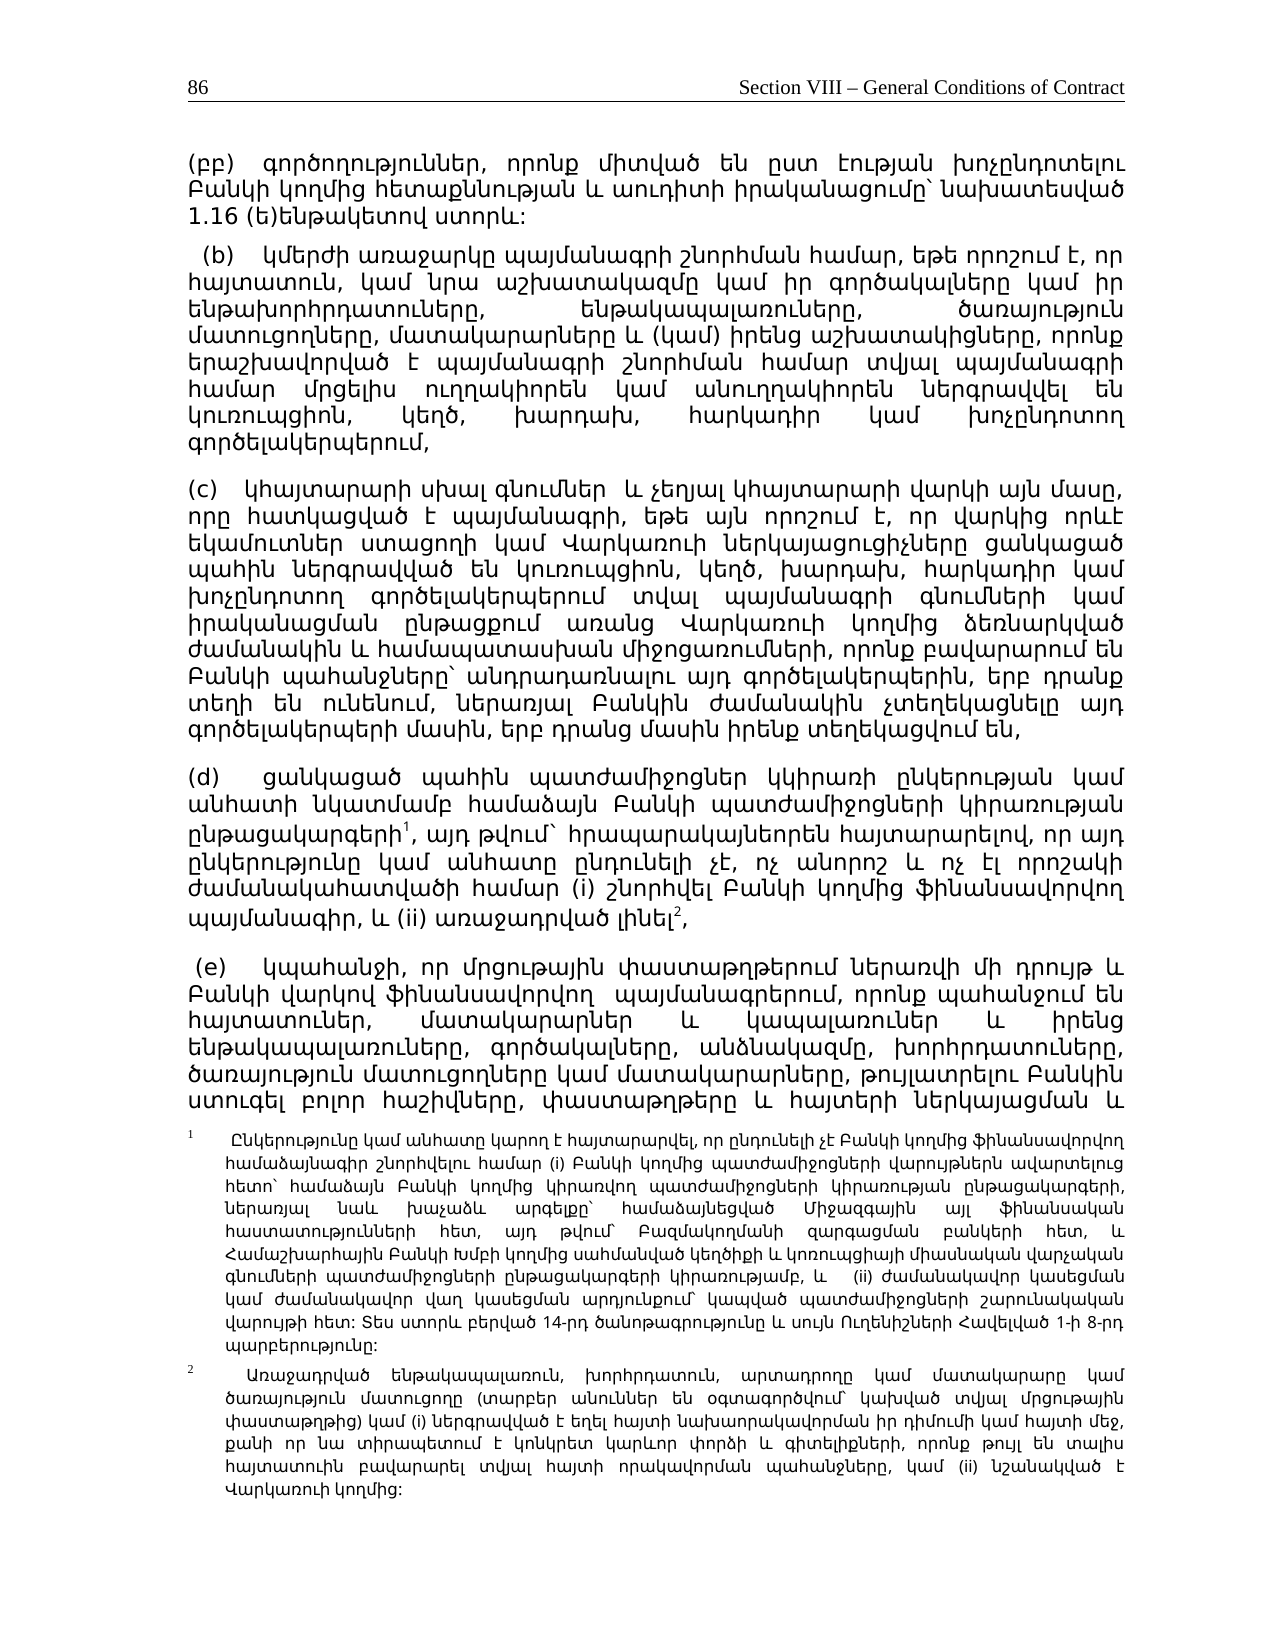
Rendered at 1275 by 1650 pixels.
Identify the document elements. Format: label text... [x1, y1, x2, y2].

text (բբ) գործողություններ, որոնք միտված են ըստ էության խոչընդոտելու Բանկի կողմից հետաքննության և աուդիտի իրականացումը՝ նախատեսված 1.16 (ե)ենթակետով ստորև: [187, 150, 1125, 230]
text (c) կհայտարարի սխալ գնումներ և չեղյալ կհայտարարի վարկի այն մասը, որը հատկացված է պայմանագրի, եթե այն որոշում է, որ վարկից որևէ եկամուտներ ստացողի կամ Վարկառուի ներկայացուցիչները ցանկացած պահին ներգրավված են կուռուպցիոն, կեղծ, խարդախ, հարկադիր կամ խոչընդոտող գործելակերպերում տվալ պայմանագրի գնումների կամ իրականացման ընթացքում առանց Վարկառուի կողմից ձեռնարկված ժամանակին և համապատասխան միջոցառումների, որոնք բավարարում են Բանկի պահանջները՝ անդրադառնալու այդ գործելակերպերին, երբ դրանք տեղի են ունենում, ներառյալ Բանկին ժամանակին չտեղեկացնելը այդ գործելակերպերի մասին, երբ դրանց մասին իրենք տեղեկացվում են, [187, 477, 1125, 743]
text (d) ցանկացած պահին պատժամիջոցներ կկիրառի ընկերության կամ անհատի նկատմամբ համաձայն Բանկի պատժամիջոցների կիրառության ընթացակարգերի, այդ թվում` հրապարակայնեորեն հայտարարելով, որ այդ ընկերությունը կամ անհատը ընդունելի չէ, ոչ անորոշ և ոչ էլ որոշակի ժամանակահատվածի համար (i) շնորհվել Բանկի կողմից ֆինանսավորվող պայմանագիր, և (ii) առաջադրված լինել, [187, 764, 1125, 933]
text (b) կմերժի առաջարկը պայմանագրի շնորհման համար, եթե որոշում է, որ հայտատուն, կամ նրա աշխատակազմը կամ իր գործակալները կամ իր ենթախորհրդատուները, ենթակապալառուները, ծառայություն մատուցողները, մատակարարները և (կամ) իրենց աշխատակիցները, որոնք երաշխավորված է պայմանագրի շնորհման համար տվյալ պայմանագրի համար մրցելիս ուղղակիորեն կամ անուղղակիորեն ներգրավվել են կուռուպցիոն, կեղծ, խարդախ, հարկադիր կամ խոչընդոտող գործելակերպերում, [187, 242, 1125, 456]
text (e) կպահանջի, որ մրցութային փաստաթղթերում ներառվի մի դրույթ և Բանկի վարկով ֆինանսավորվող պայմանագրերում, որոնք պահանջում են հայտատուներ, մատակարարներ և կապալառուներ և իրենց ենթակապալառուները, գործակալները, անձնակազմը, խորհրդատուները, ծառայություն մատուցողները կամ մատակարարները, թույլատրելու Բանկին ստուգել բոլոր հաշիվները, փաստաթղթերը և հայտերի ներկայացման և պայմանագրի կատարման հետ կապված այլ փաստաթղթեր և ստուգել դրանք Բանկի ստուգողների կողմից: [187, 954, 1125, 1114]
